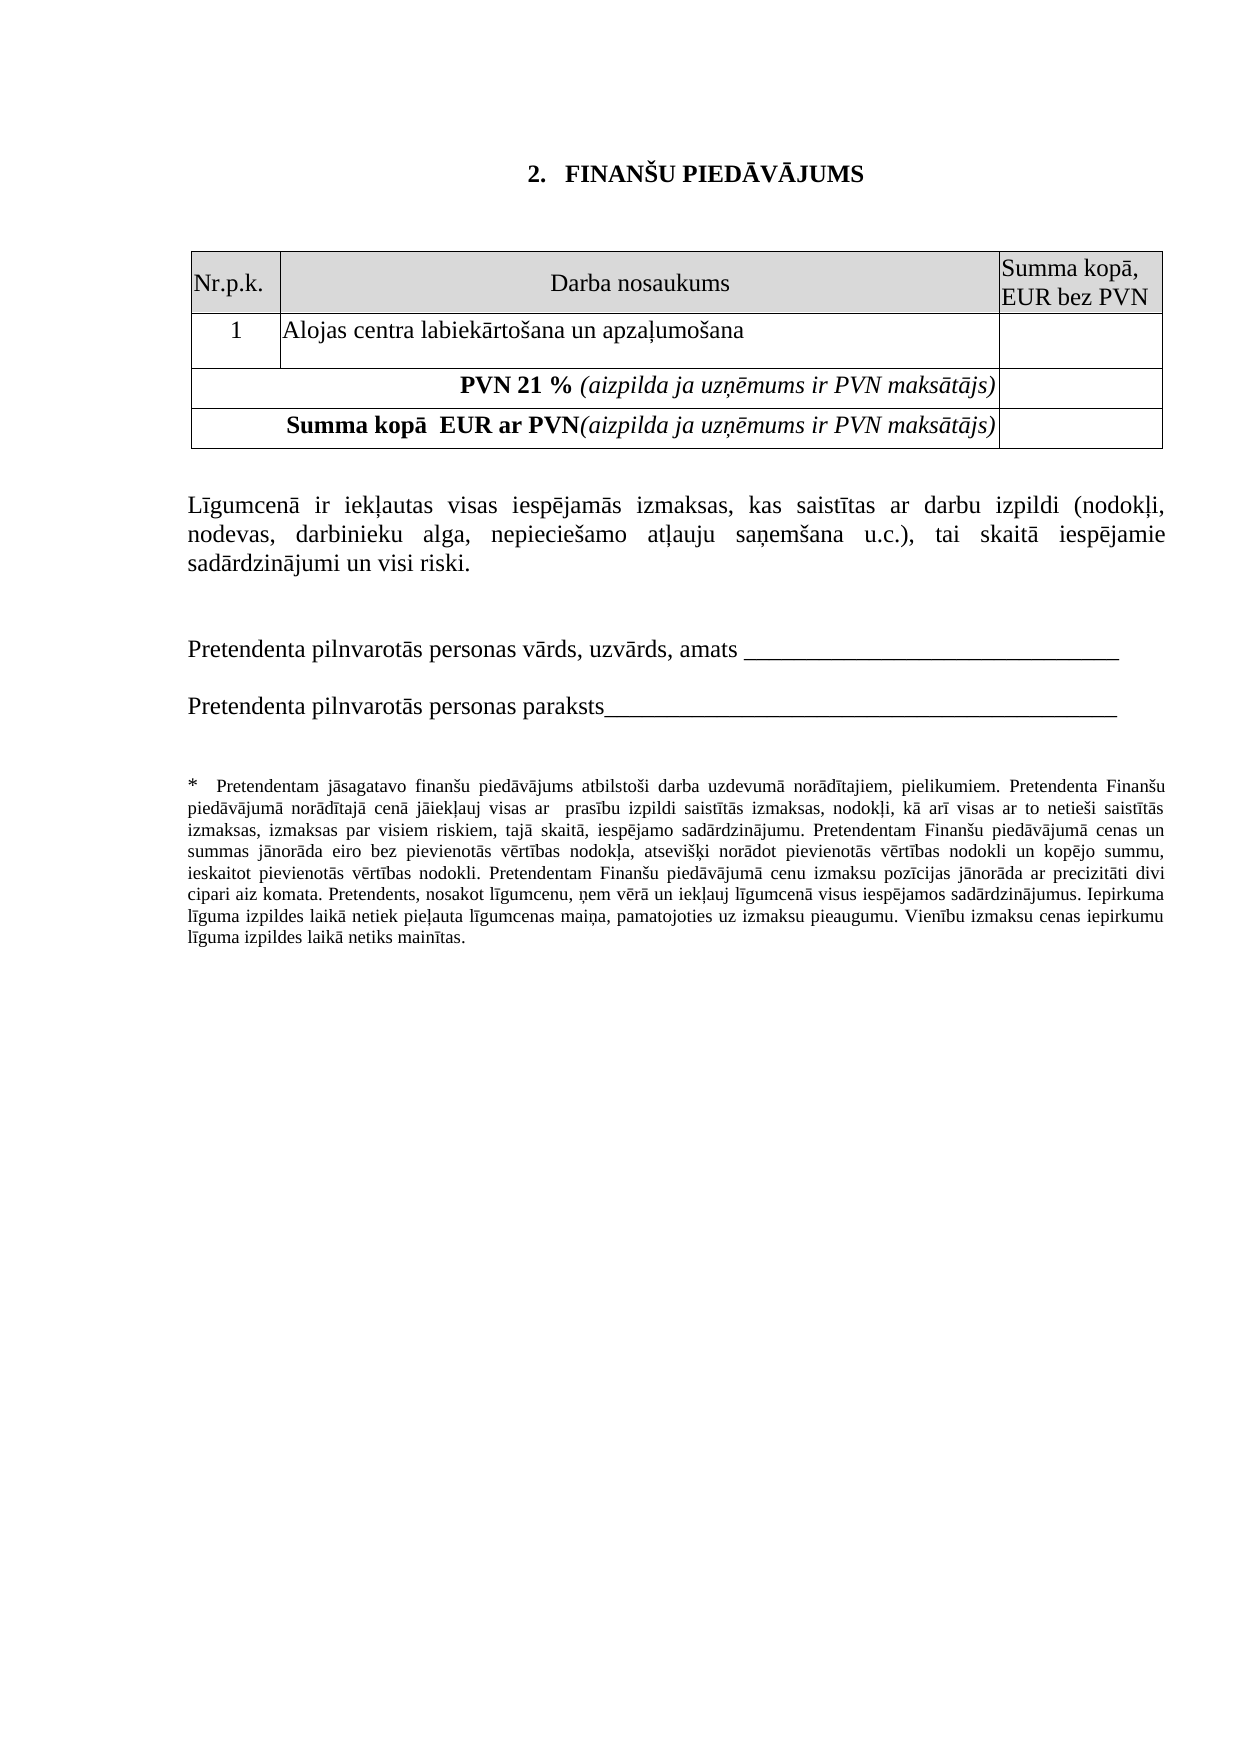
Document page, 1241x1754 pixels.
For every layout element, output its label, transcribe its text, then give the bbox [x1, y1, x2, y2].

table_cell [1000, 314, 1162, 368]
table_cell Alojas centra labiekārtošana un apzaļumošana [281, 314, 999, 368]
text Pretendenta pilnvarotās personas paraksts_________________________________________ [187, 691, 1167, 720]
table_cell PVN 21 % (aizpilda ja uzņēmums ir PVN maksātājs) [192, 369, 999, 408]
text Pretendenta pilnvarotās personas vārds, uzvārds, amats ______________________________ [187, 634, 1167, 663]
table_header Summa kopā, EUR bez PVN [1000, 252, 1162, 312]
table_header Nr.p.k. [192, 252, 280, 312]
table_cell [1000, 369, 1162, 408]
table_header Darba nosaukums [281, 252, 999, 312]
text Līgumcenā ir iekļautas visas iespējamās izmaksas, kas saistītas ar darbu izpildi (nodokļi, nodevas, darbinieku alga, nepieciešamo atļauju saņemšana u.c.), tai skaitā iespējamie sadārdzinājumi un visi riski. [187, 490, 1167, 576]
table_cell 1 [192, 314, 280, 368]
list FINANŠU PIEDĀVĀJUMS [225, 159, 1167, 188]
table_cell Summa kopā EUR ar PVN(aizpilda ja uzņēmums ir PVN maksātājs) [192, 409, 999, 448]
table_cell [1000, 409, 1162, 448]
text * Pretendentam jāsagatavo finanšu piedāvājums atbilstoši darba uzdevumā norādītajiem, pielikumiem. Pretendenta Finanšu piedāvājumā norādītajā cenā jāiekļauj visas ar prasību izpildi saistītās izmaksas, nodokļi, kā arī visas ar to netieši saistītās izmaksas, izmaksas par visiem riskiem, tajā skaitā, iespējamo sadārdzinājumu. Pretendentam Finanšu piedāvājumā cenas un summas jānorāda eiro bez pievienotās vērtības nodokļa, atsevišķi norādot pievienotās vērtības nodokli un kopējo summu, ieskaitot pievienotās vērtības nodokli. Pretendentam Finanšu piedāvājumā cenu izmaksu pozīcijas jānorāda ar precizitāti divi cipari aiz komata. Pretendents, nosakot līgumcenu, ņem vērā un iekļauj līgumcenā visus iespējamos sadārdzinājumus. Iepirkuma līguma izpildes laikā netiek pieļauta līgumcenas maiņa, pamatojoties uz izmaksu pieaugumu. Vienību izmaksu cenas iepirkumu līguma izpildes laikā netiks mainītas. [187, 773, 1167, 948]
